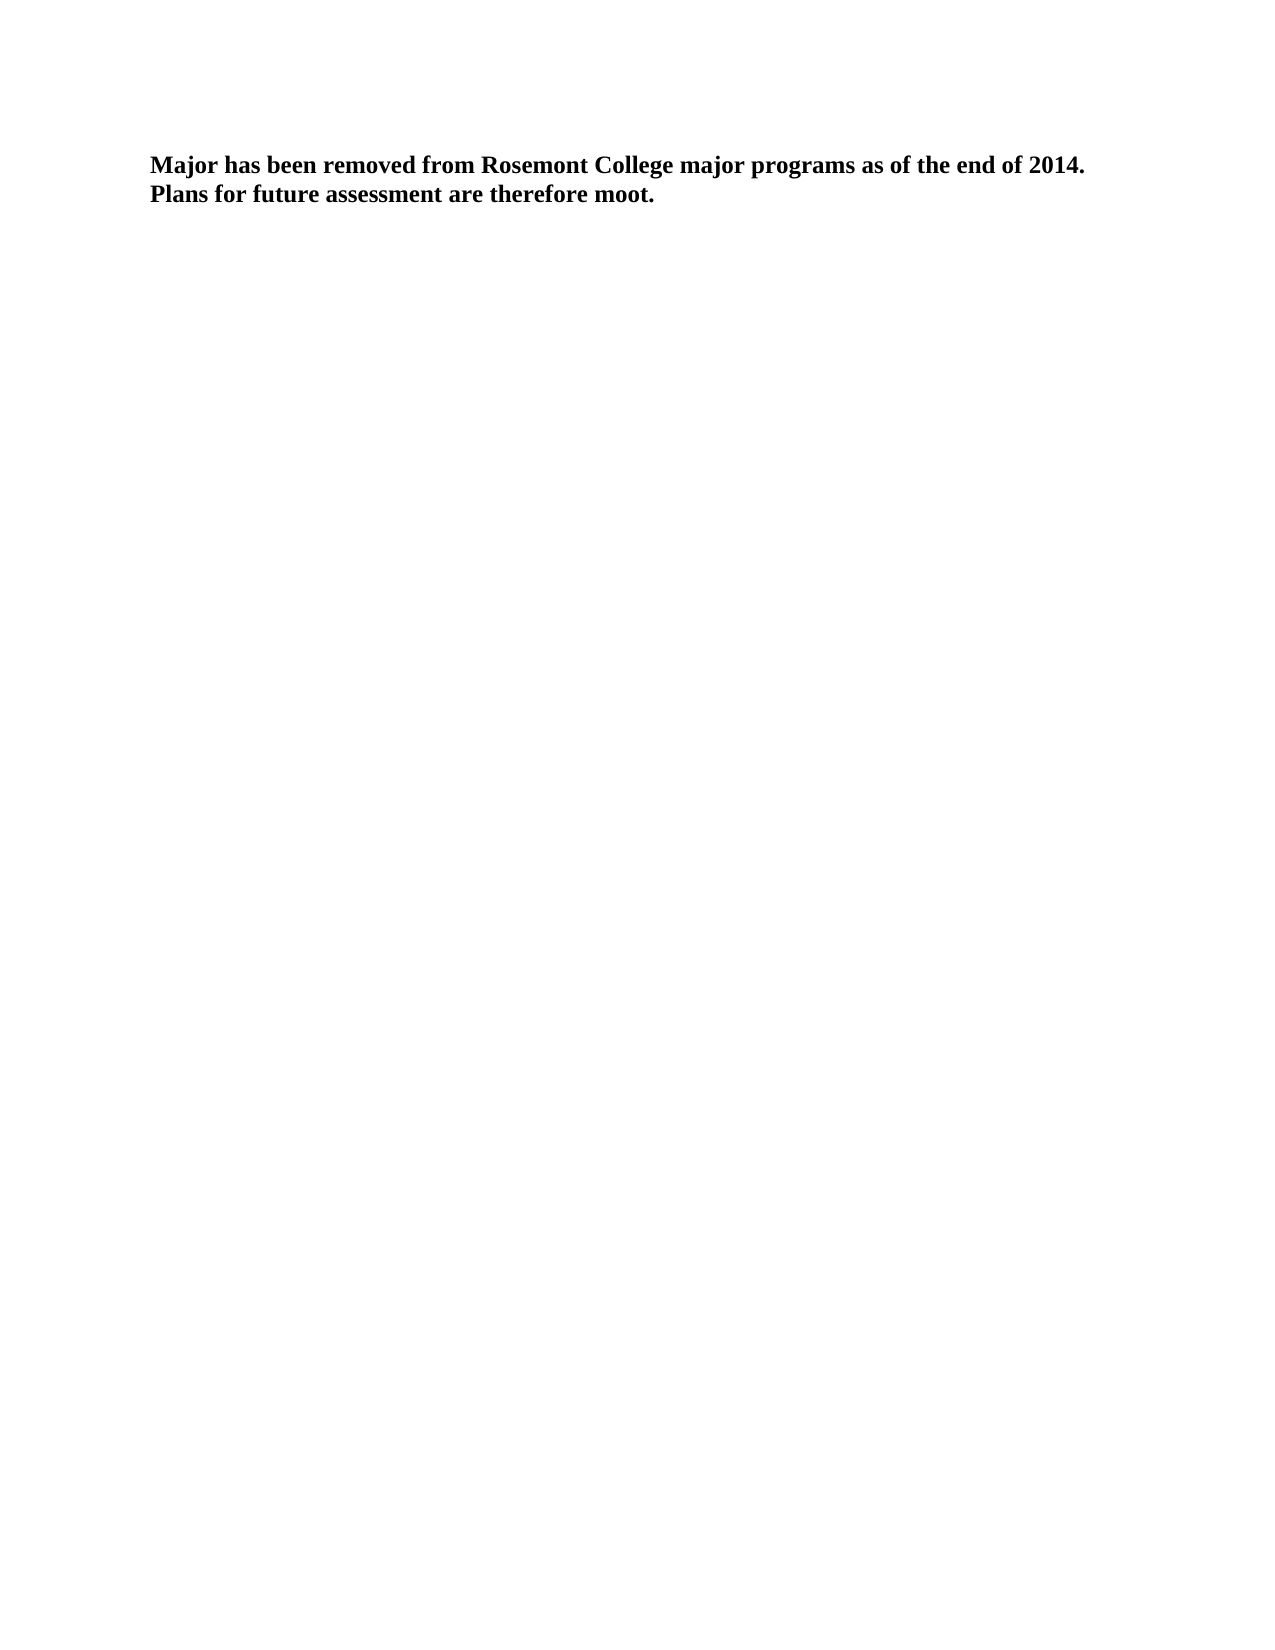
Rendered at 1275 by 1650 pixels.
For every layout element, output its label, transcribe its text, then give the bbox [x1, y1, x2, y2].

text Major has been removed from Rosemont College major programs as of the end of 2014. Plans for future assessment are therefore moot. [150, 150, 1125, 207]
